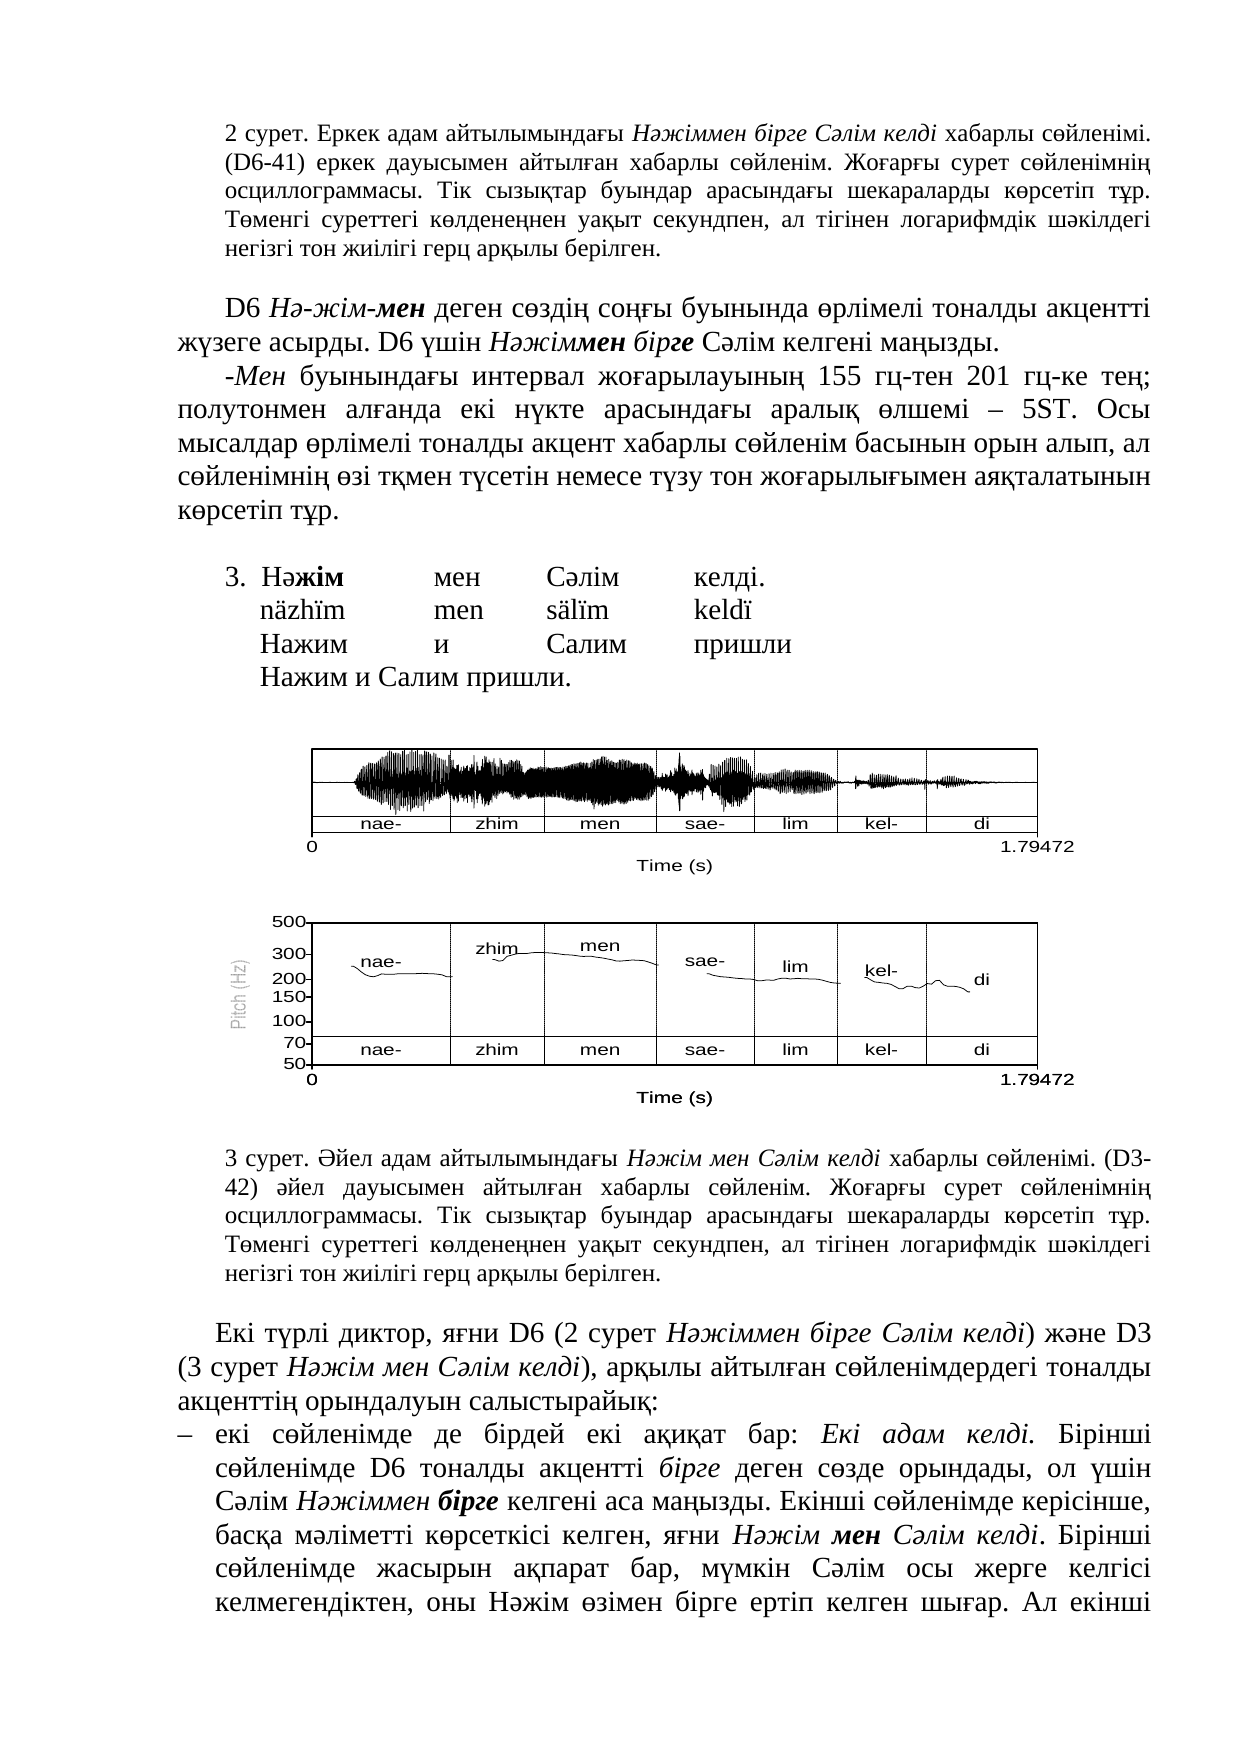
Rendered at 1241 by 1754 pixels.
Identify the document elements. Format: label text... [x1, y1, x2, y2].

text 3 сурет. Әйел адам айтылымындағы Нәжім мен Сәлім келді хабарлы сөйленімі. (D3-42) әйел дауысымен айтылған хабарлы сөйленім. Жоғарғы сурет сөйленімнің осциллограммасы. Тік сызықтар буындар арасындағы шекараларды көрсетіп тұр. Төменгі суреттегі көлденеңнен уақыт секундпен, ал тігінен логарифмдік шәкілдегі негізгі тон жиілігі герц арқылы берілген. [224, 1143, 1152, 1287]
text 2 сурет. Еркек адам айтылымындағы Нәжіммен бірге Сәлім келді хабарлы сөйленімі. (D6-41) еркек дауысымен айтылған хабарлы сөйленім. Жоғарғы сурет сөйленімнің осциллограммасы. Тік сызықтар буындар арасындағы шекараларды көрсетіп тұр. Төменгі суреттегі көлденеңнен уақыт секундпен, ал тігінен логарифмдік шәкілдегі негізгі тон жиілігі герц арқылы берілген. [224, 118, 1152, 262]
text näzhïm men sälïm keldï [252, 592, 1152, 626]
text Нажим и Салим пришли [252, 626, 1152, 659]
text D6 Нә-жім-мен деген сөздің соңғы буынында өрлімелі тоналды акцентті жүзеге асырды. D6 үшін Нәжіммен бірге Сәлім келгені маңызды. [177, 291, 1152, 358]
text Екі түрлі диктор, яғни D6 (2 сурет Нәжіммен бірге Сәлім келді) және D3 (3 сурет Нәжім мен Сәлім келді), арқылы айтылған сөйленімдердегі тоналды акценттің орындалуын салыстырайық: [177, 1316, 1152, 1416]
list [177, 1416, 1152, 1617]
text -Мен буынындағы интервал жоғарылауының 155 гц-тен 201 гц-ке тең; полутонмен алғанда екі нүкте арасындағы аралық өлшемі – 5ST. Осы мысалдар өрлімелі тоналды акцент хабарлы сөйленім басынын орын алып, ал сөйленімнің өзі тқмен түсетін немесе түзу тон жоғарылығымен аяқталатынын көрсетіп тұр. [177, 358, 1152, 525]
text Нажим и Салим пришли. [252, 659, 1152, 693]
text 3. Нәжім мен Сәлім келді. [177, 559, 1152, 592]
